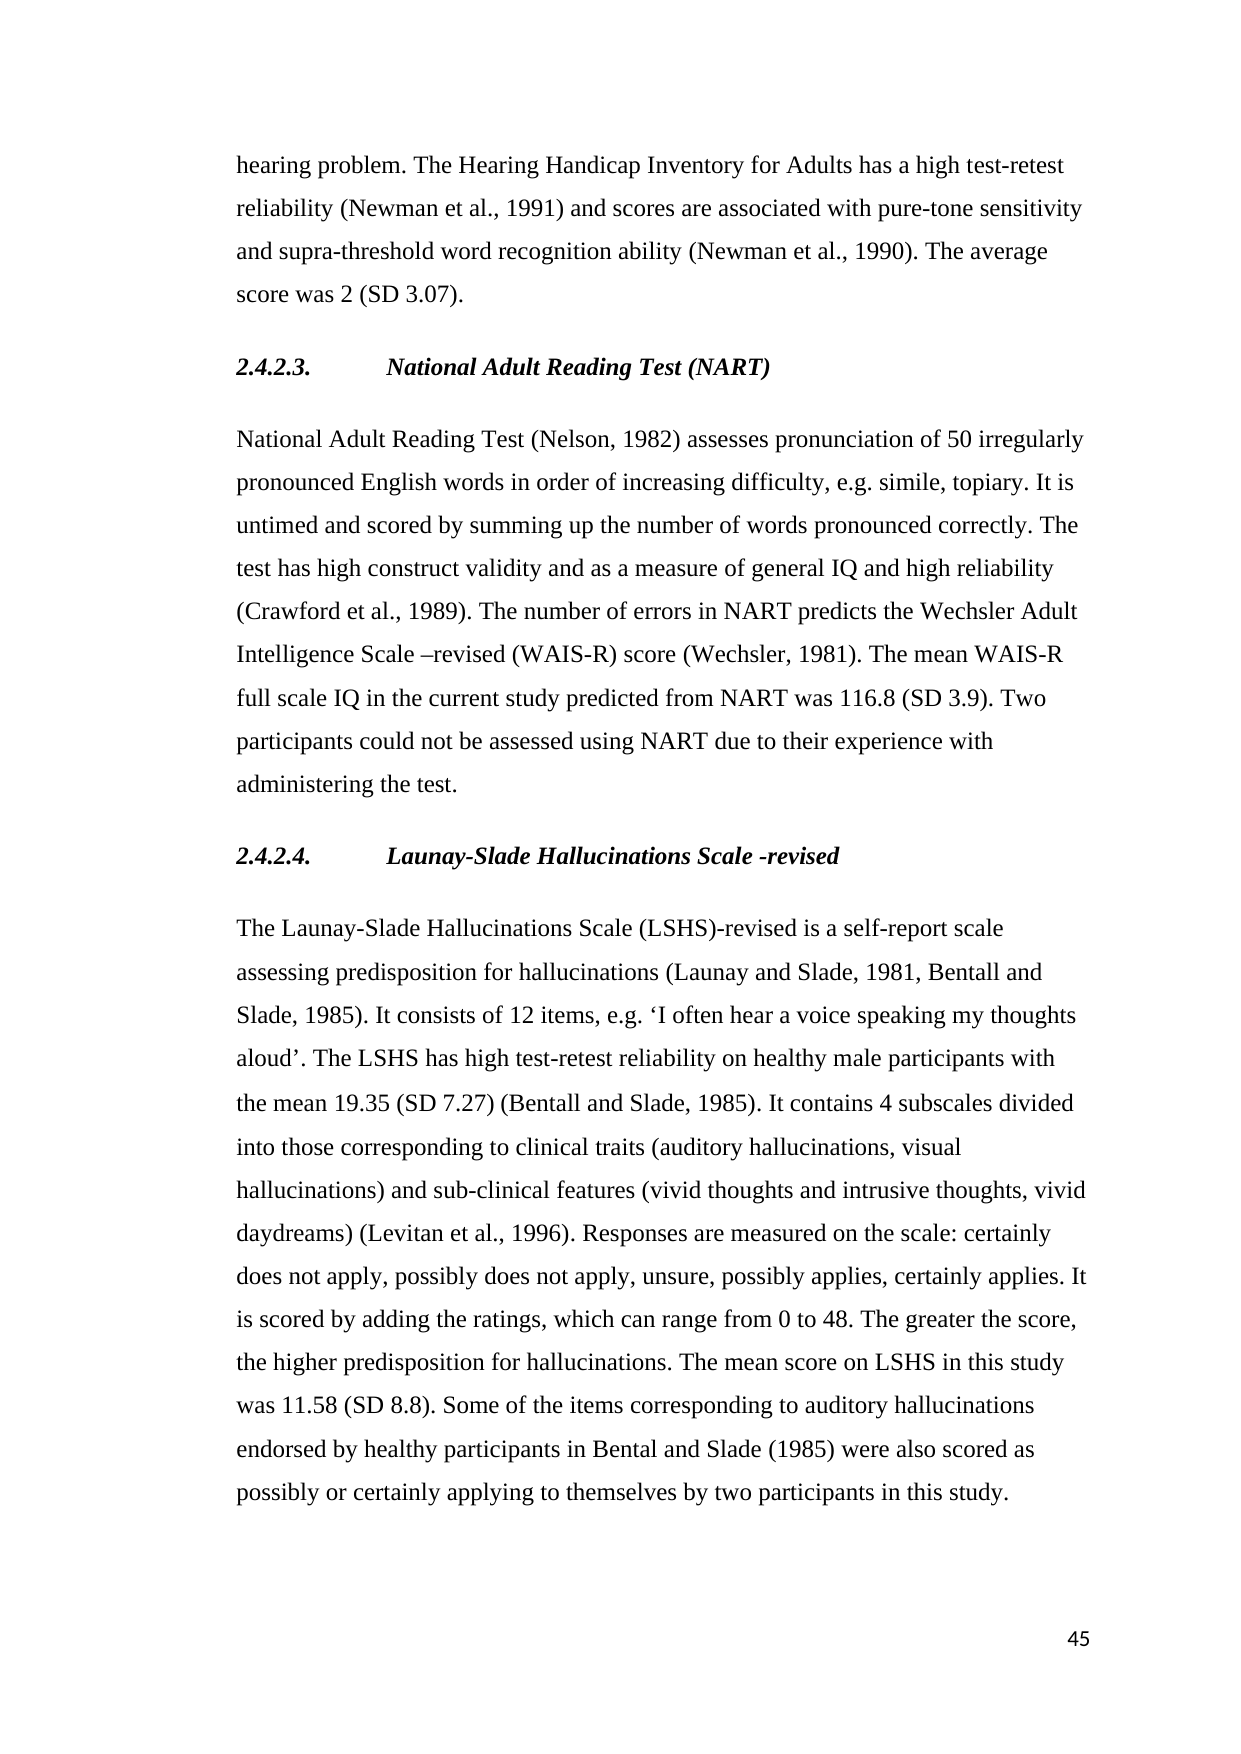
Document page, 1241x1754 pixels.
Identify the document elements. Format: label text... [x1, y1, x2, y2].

subtitle National Adult Reading Test (NART) [236, 352, 1090, 380]
text The Launay-Slade Hallucinations Scale (LSHS)-revised is a self-report scale assessing predisposition for hallucinations (Launay and Slade, 1981, Bentall and Slade, 1985). It consists of 12 items, e.g. ‘I often hear a voice speaking my thoughts aloud’. The LSHS has high test-retest reliability on healthy male participants with the mean 19.35 (SD 7.27) (Bentall and Slade, 1985). It contains 4 subscales divided into those corresponding to clinical traits (auditory hallucinations, visual hallucinations) and sub-clinical features (vivid thoughts and intrusive thoughts, vivid daydreams) (Levitan et al., 1996). Responses are measured on the scale: certainly does not apply, possibly does not apply, unsure, possibly applies, certainly applies. It is scored by adding the ratings, which can range from 0 to 48. The greater the score, the higher predisposition for hallucinations. The mean score on LSHS in this study was 11.58 (SD 8.8). Some of the items corresponding to auditory hallucinations endorsed by healthy participants in Bental and Slade (1985) were also scored as possibly or certainly applying to themselves by two participants in this study. [236, 913, 1090, 1506]
text National Adult Reading Test (Nelson, 1982) assesses pronunciation of 50 irregularly pronounced English words in order of increasing difficulty, e.g. simile, topiary. It is untimed and scored by summing up the number of words pronounced correctly. The test has high construct validity and as a measure of general IQ and high reliability (Crawford et al., 1989). The number of errors in NART predicts the Wechsler Adult Intelligence Scale –revised (WAIS-R) score (Wechsler, 1981). The mean WAIS-R full scale IQ in the current study predicted from NART was 116.8 (SD 3.9). Two participants could not be assessed using NART due to their experience with administering the test. [236, 424, 1090, 798]
subtitle Launay-Slade Hallucinations Scale -revised [236, 841, 1090, 870]
